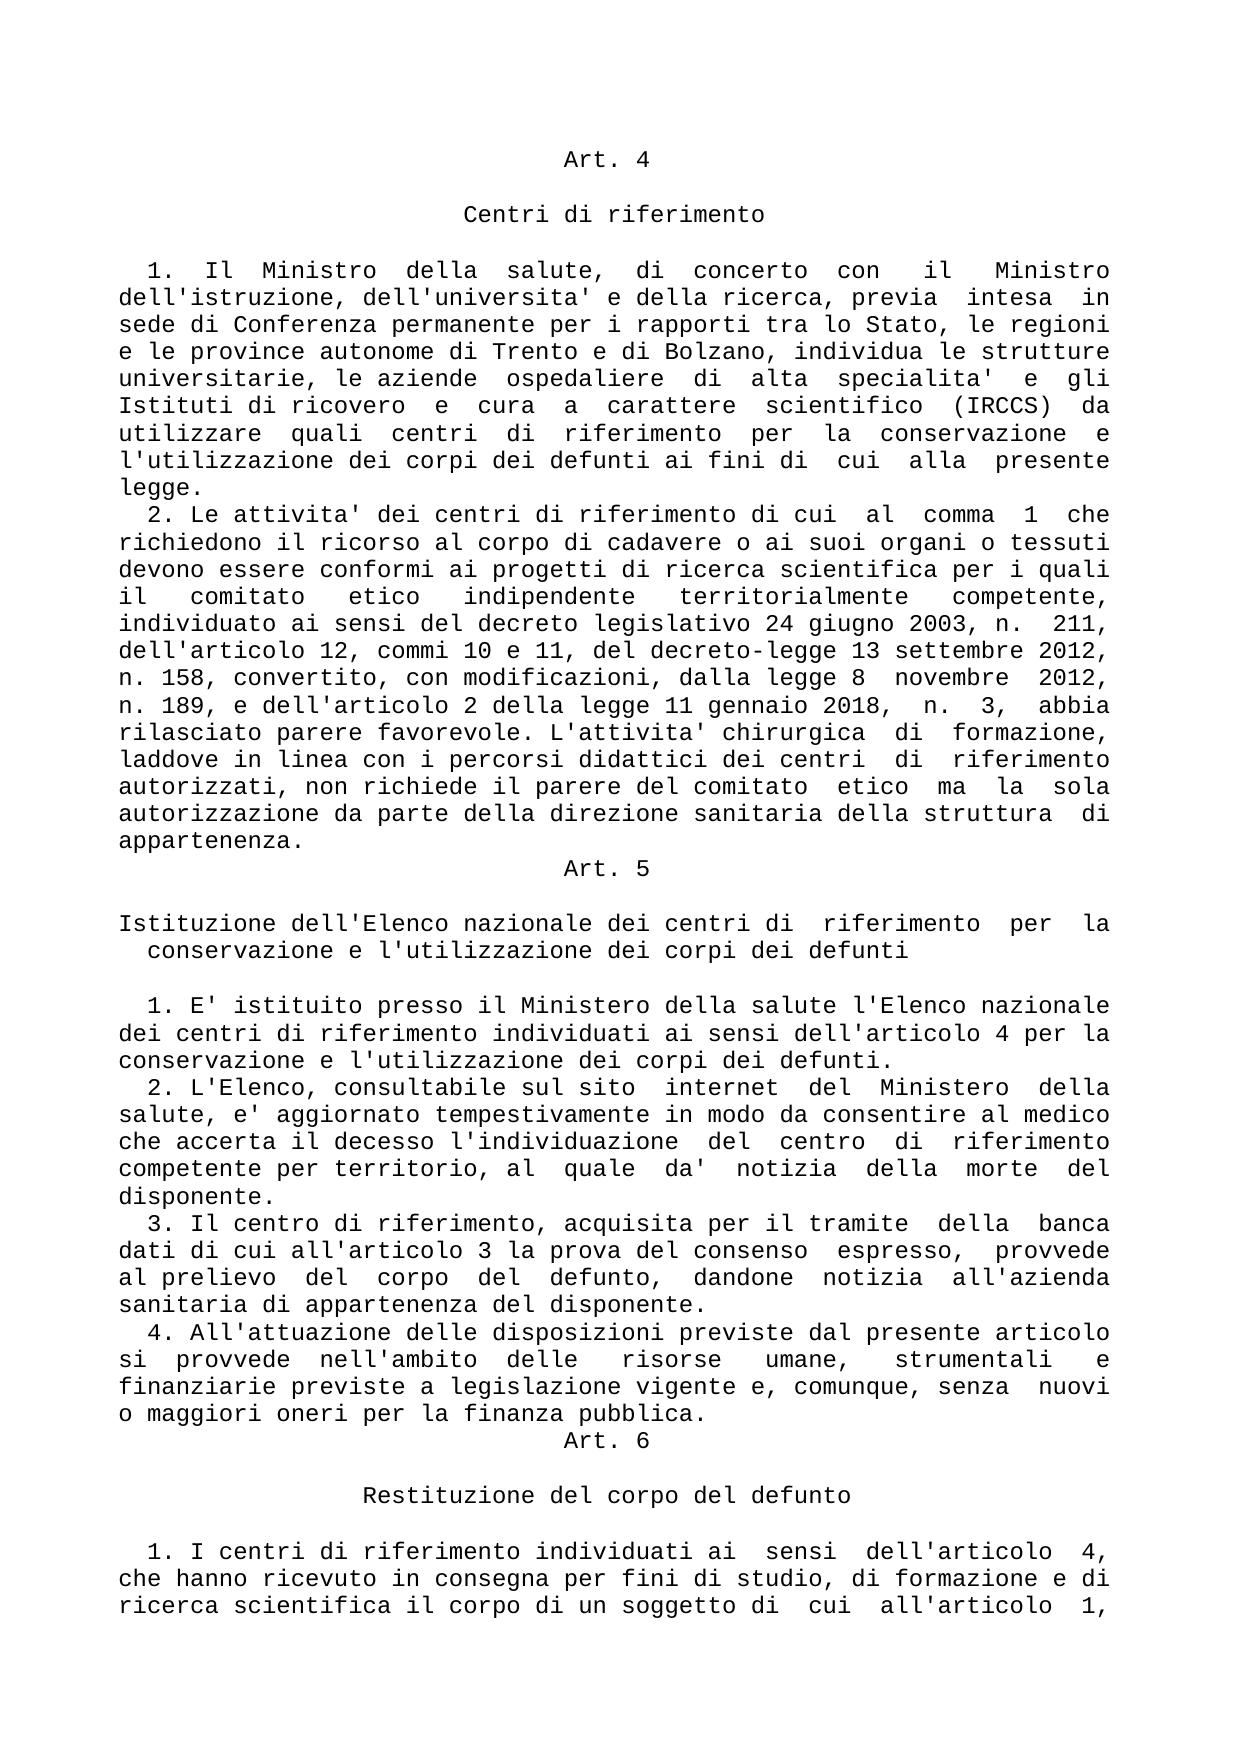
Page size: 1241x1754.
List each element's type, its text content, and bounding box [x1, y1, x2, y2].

text l'utilizzazione dei corpi dei defunti ai fini di cui alla presente [118, 448, 1122, 476]
text si provvede nell'ambito delle risorse umane, strumentali e [118, 1347, 1122, 1374]
text Restituzione del corpo del defunto [118, 1484, 1122, 1511]
text finanziarie previste a legislazione vigente e, comunque, senza nuovi [118, 1374, 1122, 1402]
text n. 158, convertito, con modificazioni, dalla legge 8 novembre 2012, [118, 666, 1122, 693]
text universitarie, le aziende ospedaliere di alta specialita' e gli [118, 367, 1122, 394]
text 1. I centri di riferimento individuati ai sensi dell'articolo 4, [118, 1539, 1122, 1566]
text il comitato etico indipendente territorialmente competente, [118, 584, 1122, 611]
text ricerca scientifica il corpo di un soggetto di cui all'articolo 1, [118, 1593, 1122, 1621]
text devono essere conformi ai progetti di ricerca scientifica per i quali [118, 557, 1122, 584]
text legge. [118, 476, 1122, 503]
text Art. 4 [118, 148, 1122, 175]
text 2. Le attivita' dei centri di riferimento di cui al comma 1 che [118, 503, 1122, 530]
text autorizzazione da parte della direzione sanitaria della struttura di [118, 802, 1122, 829]
text Istituzione dell'Elenco nazionale dei centri di riferimento per la [118, 911, 1122, 938]
text Art. 5 [118, 856, 1122, 883]
text 2. L'Elenco, consultabile sul sito internet del Ministero della [118, 1075, 1122, 1102]
text conservazione e l'utilizzazione dei corpi dei defunti [118, 938, 1122, 966]
text Centri di riferimento [118, 203, 1122, 230]
text che hanno ricevuto in consegna per fini di studio, di formazione e di [118, 1566, 1122, 1593]
text 1. E' istituito presso il Ministero della salute l'Elenco nazionale [118, 994, 1122, 1021]
text 4. All'attuazione delle disposizioni previste dal presente articolo [118, 1320, 1122, 1347]
text conservazione e l'utilizzazione dei corpi dei defunti. [118, 1048, 1122, 1075]
text rilasciato parere favorevole. L'attivita' chirurgica di formazione, [118, 720, 1122, 747]
text 3. Il centro di riferimento, acquisita per il tramite della banca [118, 1211, 1122, 1238]
text n. 189, e dell'articolo 2 della legge 11 gennaio 2018, n. 3, abbia [118, 693, 1122, 720]
text appartenenza. [118, 829, 1122, 856]
text 1. Il Ministro della salute, di concerto con il Ministro [118, 258, 1122, 285]
text sede di Conferenza permanente per i rapporti tra lo Stato, le regioni [118, 312, 1122, 339]
text dell'istruzione, dell'universita' e della ricerca, previa intesa in [118, 285, 1122, 312]
text competente per territorio, al quale da' notizia della morte del [118, 1157, 1122, 1184]
text disponente. [118, 1184, 1122, 1211]
text Istituti di ricovero e cura a carattere scientifico (IRCCS) da [118, 394, 1122, 421]
text utilizzare quali centri di riferimento per la conservazione e [118, 421, 1122, 448]
text che accerta il decesso l'individuazione del centro di riferimento [118, 1130, 1122, 1157]
text o maggiori oneri per la finanza pubblica. [118, 1402, 1122, 1429]
text Art. 6 [118, 1429, 1122, 1456]
text individuato ai sensi del decreto legislativo 24 giugno 2003, n. 211, [118, 611, 1122, 639]
text richiedono il ricorso al corpo di cadavere o ai suoi organi o tessuti [118, 530, 1122, 557]
text dell'articolo 12, commi 10 e 11, del decreto-legge 13 settembre 2012, [118, 639, 1122, 666]
text autorizzati, non richiede il parere del comitato etico ma la sola [118, 774, 1122, 802]
text dei centri di riferimento individuati ai sensi dell'articolo 4 per la [118, 1021, 1122, 1048]
text salute, e' aggiornato tempestivamente in modo da consentire al medico [118, 1102, 1122, 1130]
text dati di cui all'articolo 3 la prova del consenso espresso, provvede [118, 1238, 1122, 1266]
text e le province autonome di Trento e di Bolzano, individua le strutture [118, 339, 1122, 367]
text laddove in linea con i percorsi didattici dei centri di riferimento [118, 747, 1122, 774]
text sanitaria di appartenenza del disponente. [118, 1293, 1122, 1320]
text al prelievo del corpo del defunto, dandone notizia all'azienda [118, 1266, 1122, 1293]
